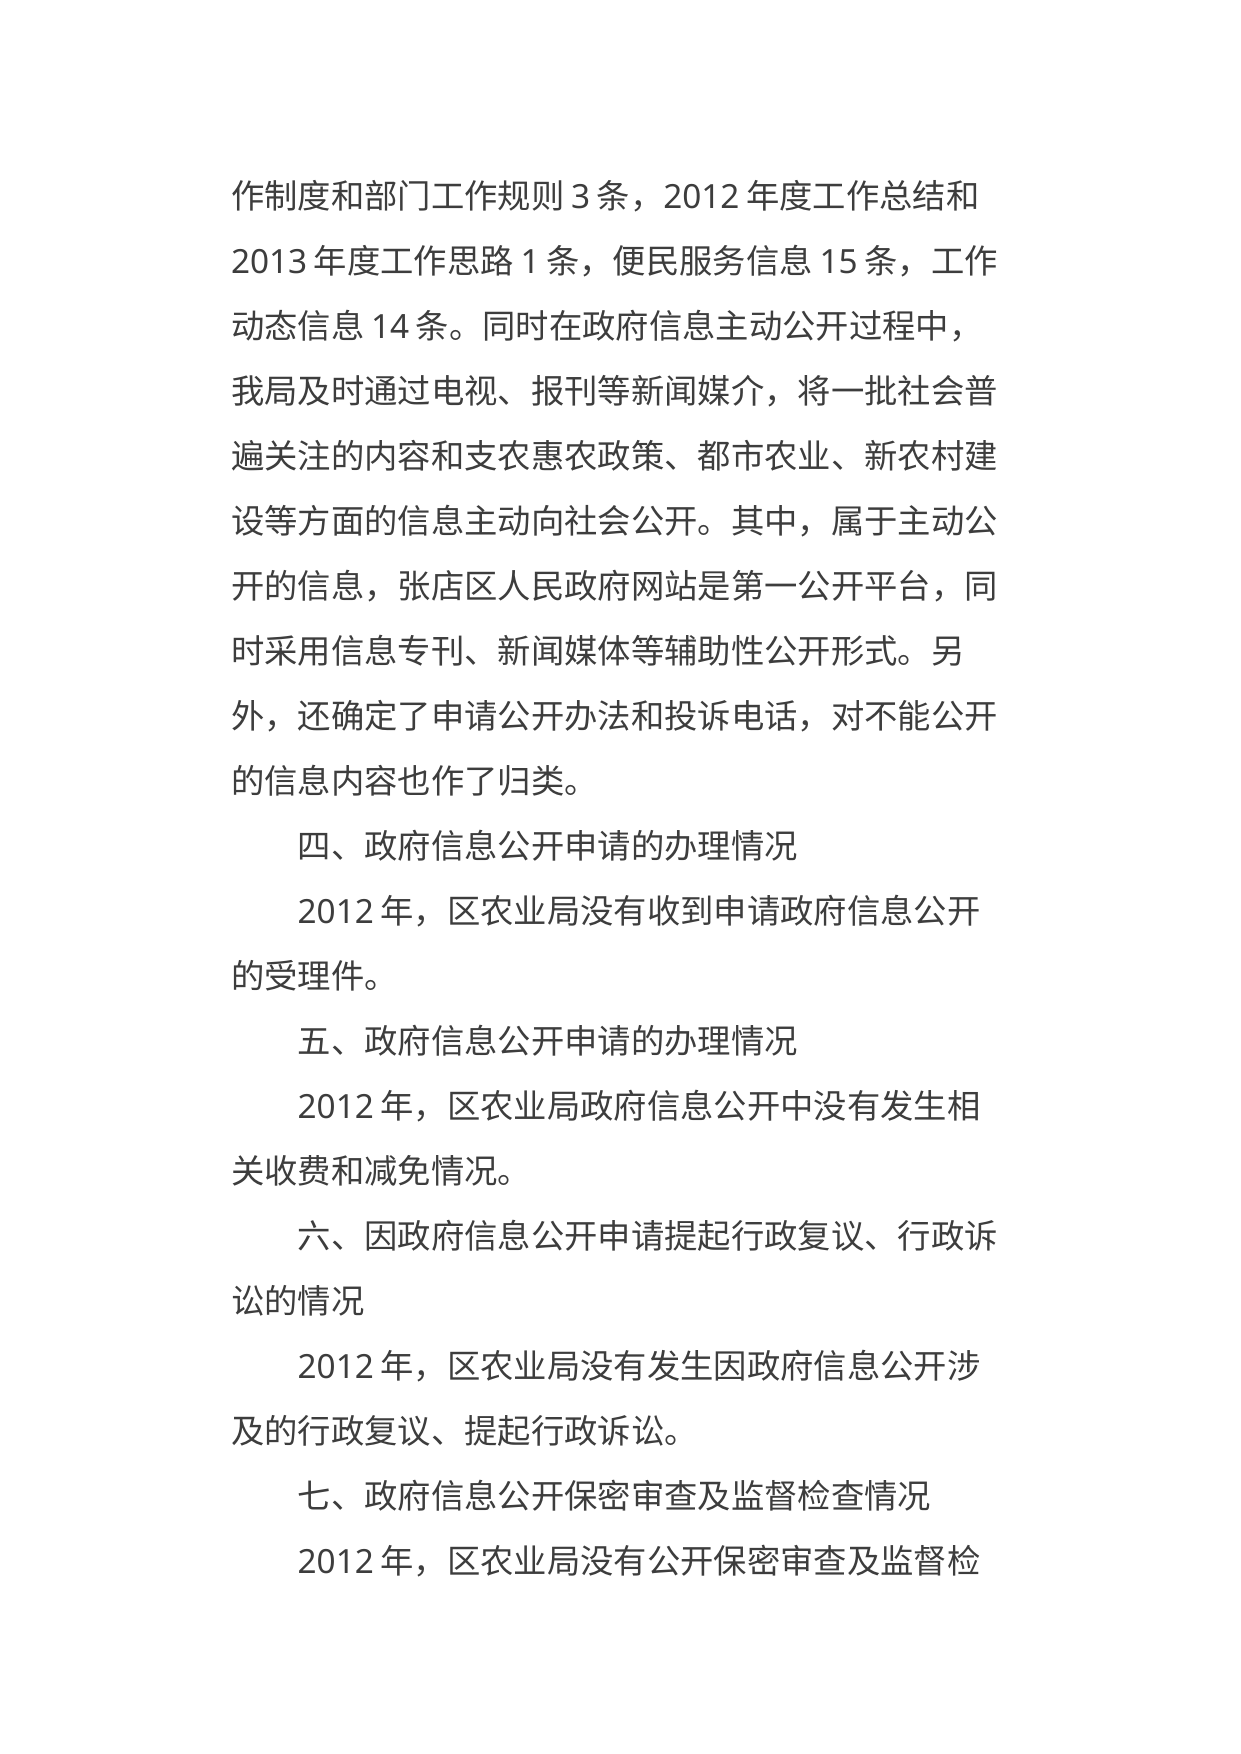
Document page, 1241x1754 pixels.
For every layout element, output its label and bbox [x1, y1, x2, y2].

table_cell [231, 162, 1009, 1592]
